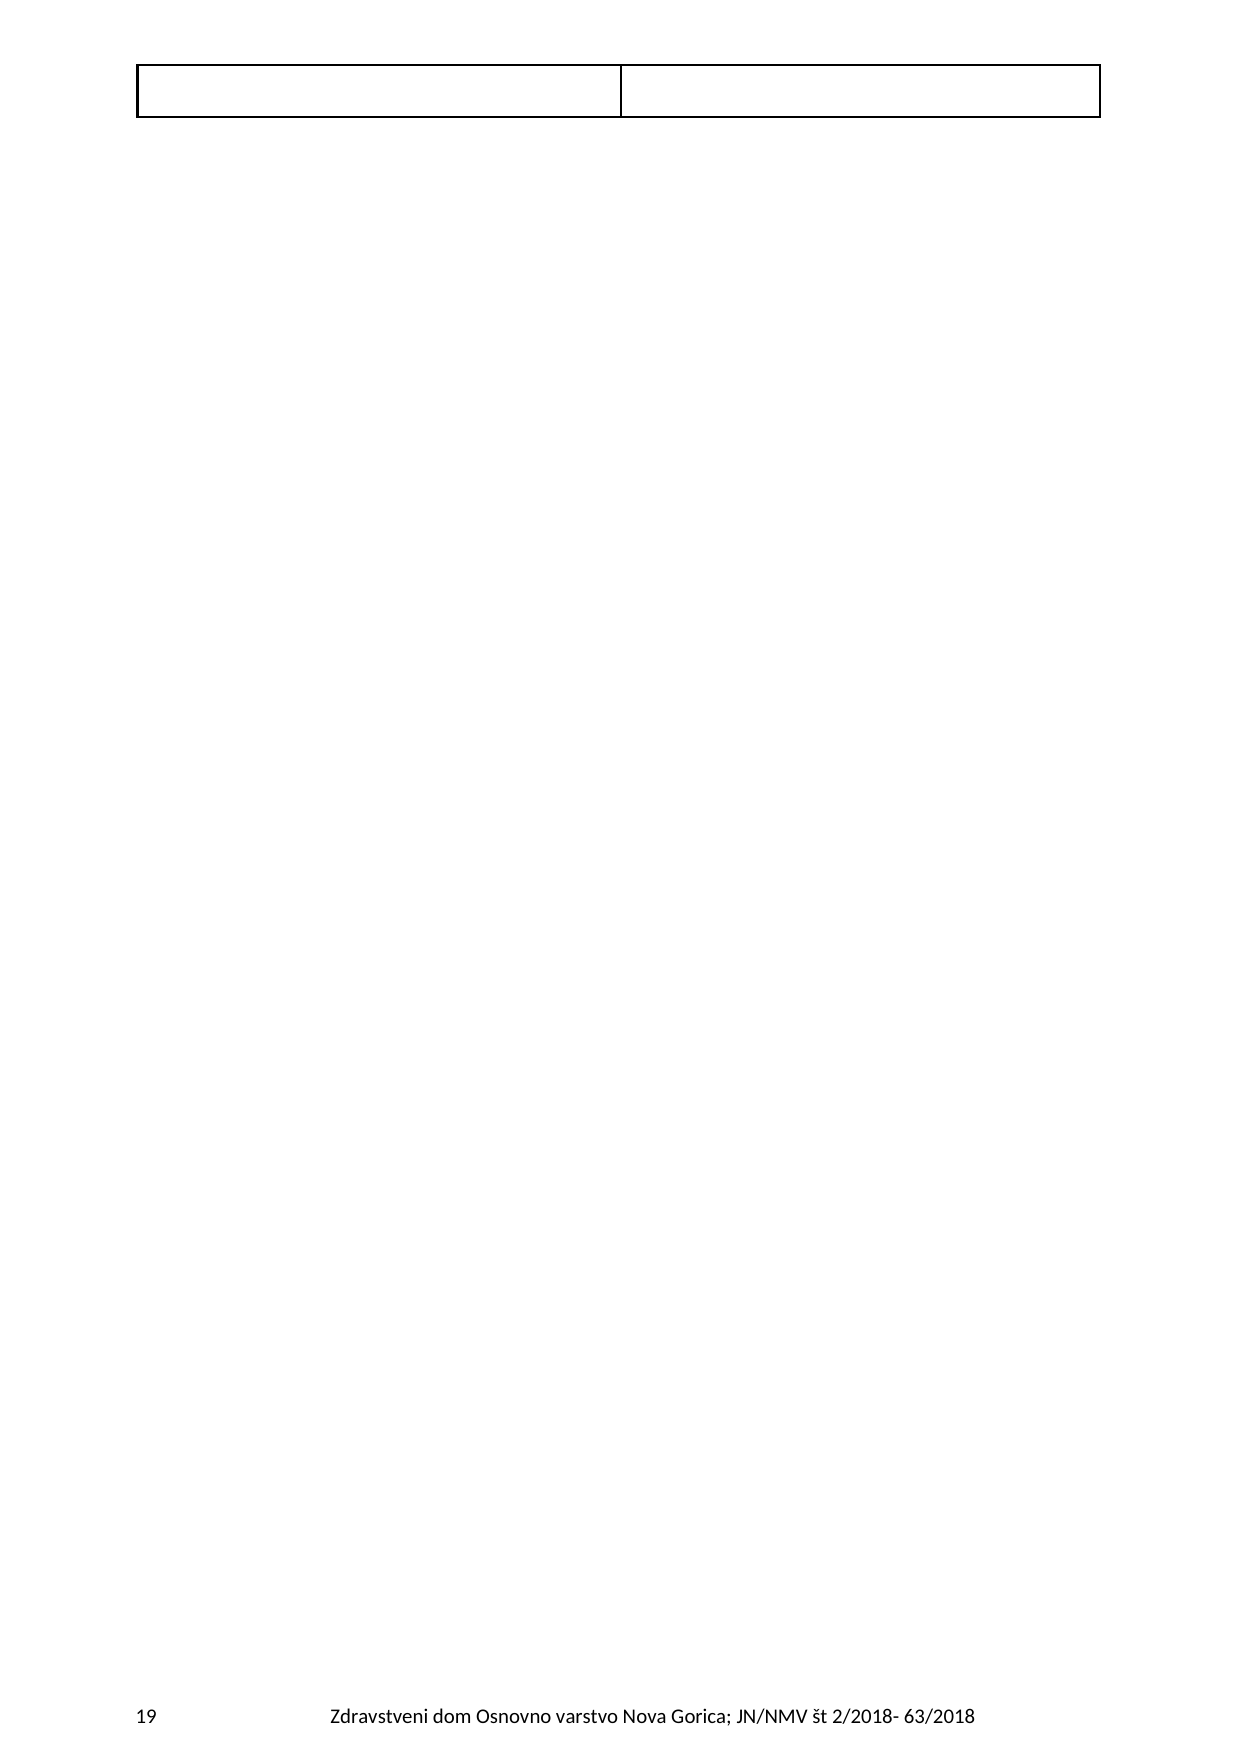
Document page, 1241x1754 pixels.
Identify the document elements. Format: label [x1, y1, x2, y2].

table_cell [139, 66, 620, 116]
table_cell [622, 66, 1099, 116]
